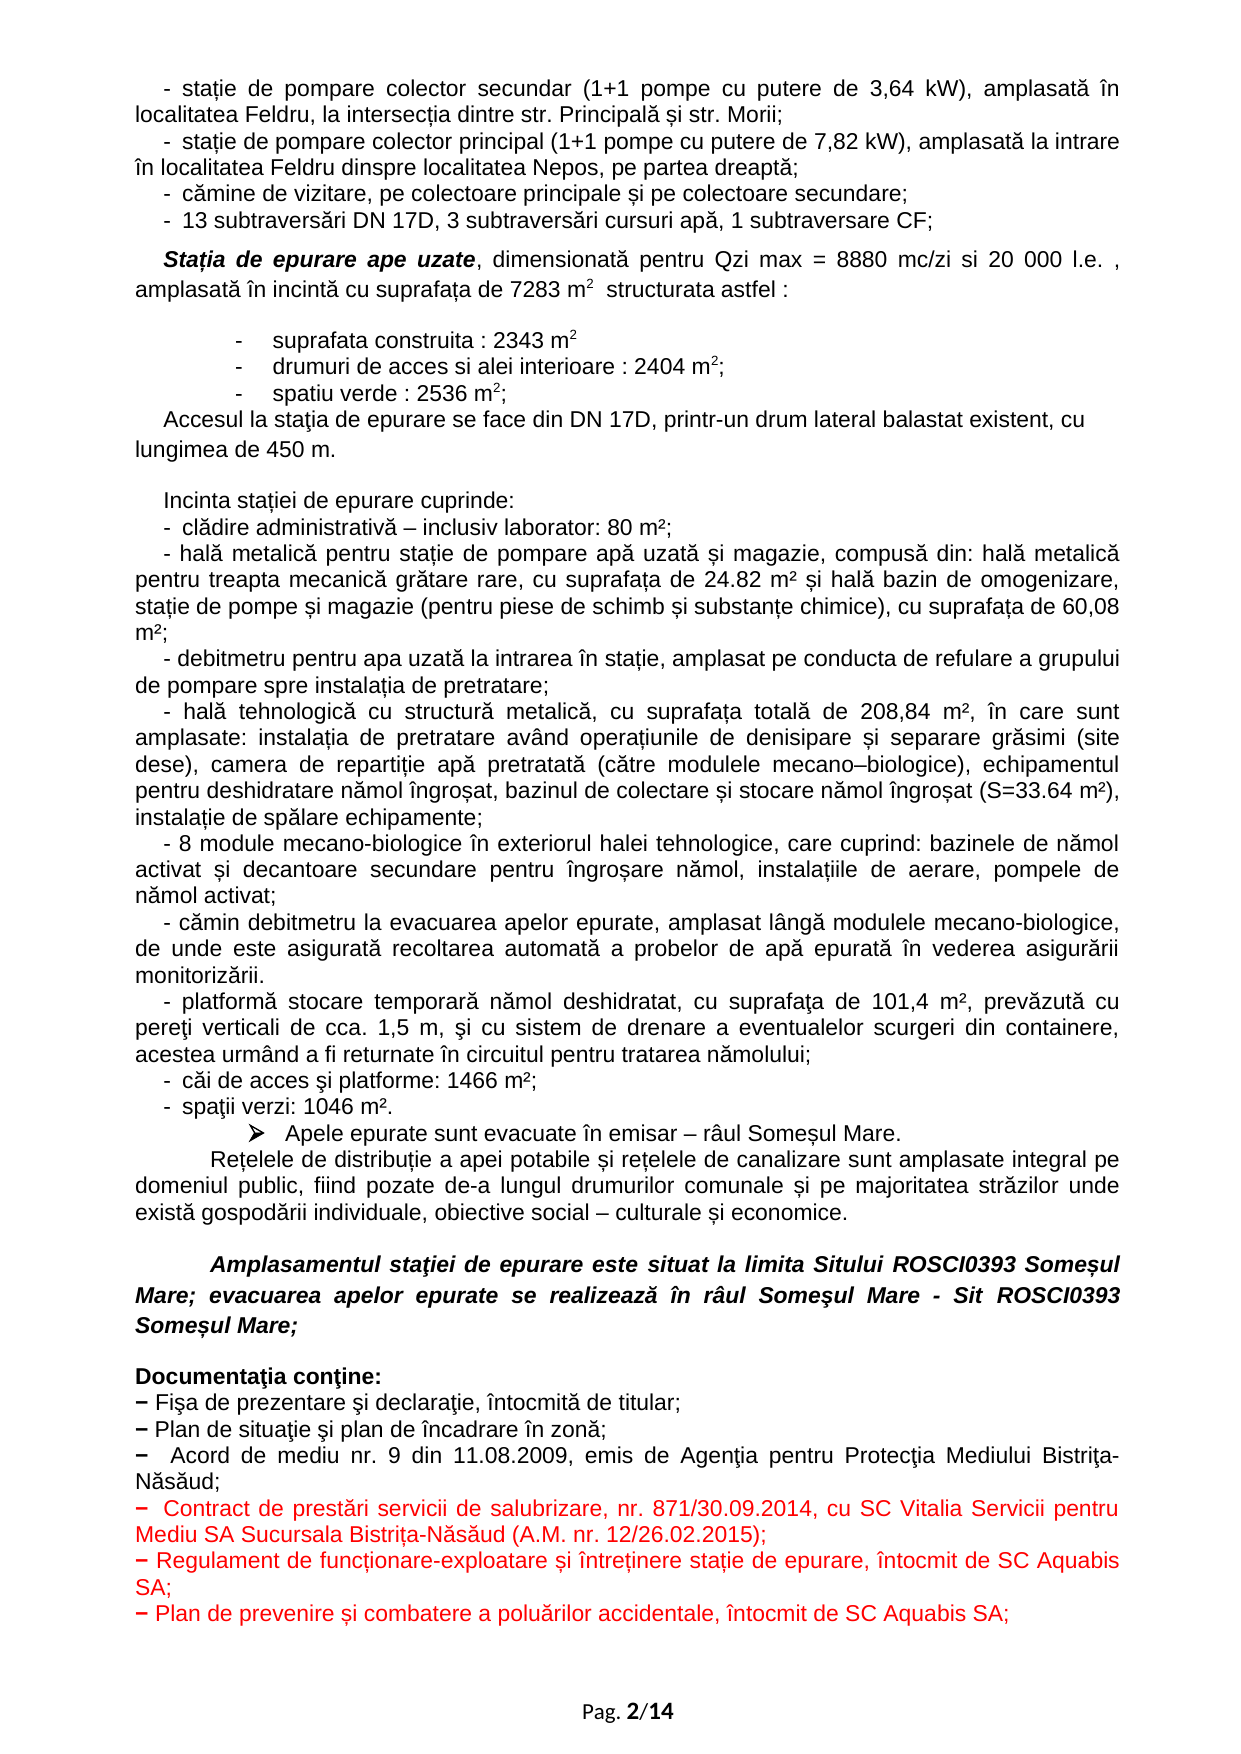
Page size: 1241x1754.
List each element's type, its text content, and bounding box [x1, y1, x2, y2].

text - platformă stocare temporară nămol deshidratat, cu suprafaţa de 101,4 m², prevăzută cu pereţi verticali de cca. 1,5 m, şi cu sistem de drenare a eventualelor scurgeri din containere, acestea urmând a fi returnate în circuitul pentru tratarea nămolului; [135, 988, 1120, 1067]
text - debitmetru pentru apa uzată la intrarea în stație, amplasat pe conducta de refulare a grupului de pompare spre instalația de pretratare; [135, 645, 1120, 698]
text - spaţii verzi: 1046 m². [135, 1093, 1120, 1120]
text - hală tehnologică cu structură metalică, cu suprafața totală de 208,84 m², în care sunt amplasate: instalația de pretratare având operațiunile de denisipare și separare grăsimi (site dese), camera de repartiție apă pretratată (către modulele mecano–biologice), echipamentul pentru deshidratare nămol îngroșat, bazinul de colectare și stocare nămol îngroșat (S=33.64 m²), instalație de spălare echipamente; [135, 698, 1120, 830]
text - clădire administrativă – inclusiv laborator: 80 m²; [135, 513, 1120, 540]
text - 8 module mecano-biologice în exteriorul halei tehnologice, care cuprind: bazinele de nămol activat și decantoare secundare pentru îngroșare nămol, instalațiile de aerare, pompele de nămol activat; [135, 830, 1120, 909]
text - căi de acces şi platforme: 1466 m²; [135, 1067, 1120, 1093]
text Documentaţia conţine: [135, 1363, 1120, 1389]
list Contract de prestări servicii de salubrizare, nr. 871/30.09.2014, cu SC Vitalia Servicii pentru Mediu SA Sucursala Bistrița-Năsăud (A.M. nr. 12/26.02.2015); [135, 1495, 1120, 1547]
text - stație de pompare colector secundar (1+1 pompe cu putere de 3,64 kW), amplasată în localitatea Feldru, la intersecția dintre str. Principală și str. Morii; [135, 75, 1120, 128]
list spatiu verde : 2536 m2; [235, 379, 1120, 406]
list drumuri de acces si alei interioare : 2404 m2; [235, 353, 1120, 379]
text − Regulament de funcționare-exploatare și întreținere stație de epurare, întocmit de SC Aquabis SA; [135, 1547, 1120, 1600]
text Stația de epurare ape uzate, dimensionată pentru Qzi max = 8880 mc/zi si 20 000 l.e. , amplasată în incintă cu suprafața de 7283 m2 structurata astfel : [135, 246, 1120, 302]
text − Plan de situaţie şi plan de încadrare în zonă; [135, 1416, 1120, 1442]
text Rețelele de distribuție a apei potabile și rețelele de canalizare sunt amplasate integral pe domeniul public, fiind pozate de-a lungul drumurilor comunale și pe majoritatea străzilor unde există gospodării individuale, obiective social – culturale și economice. [135, 1146, 1120, 1225]
text - hală metalică pentru stație de pompare apă uzată și magazie, compusă din: hală metalică pentru treapta mecanică grătare rare, cu suprafața de 24.82 m² și hală bazin de omogenizare, stație de pompe și magazie (pentru piese de schimb și substanțe chimice), cu suprafața de 60,08 m²; [135, 540, 1120, 645]
text Amplasamentul staţiei de epurare este situat la limita Sitului ROSCI0393 Someșul Mare; evacuarea apelor epurate se realizează în râul Someşul Mare - Sit ROSCI0393 Someșul Mare; [135, 1251, 1120, 1338]
text Accesul la staţia de epurare se face din DN 17D, printr-un drum lateral balastat existent, cu lungimea de 450 m. [135, 406, 1120, 462]
text − Acord de mediu nr. 9 din 11.08.2009, emis de Agenţia pentru Protecţia Mediului Bistriţa-Năsăud; [135, 1442, 1120, 1495]
text − Plan de prevenire și combatere a poluărilor accidentale, întocmit de SC Aquabis SA; [135, 1600, 1120, 1626]
text - stație de pompare colector principal (1+1 pompe cu putere de 7,82 kW), amplasată la intrare în localitatea Feldru dinspre localitatea Nepos, pe partea dreaptă; [135, 128, 1120, 180]
text − Fişa de prezentare şi declaraţie, întocmită de titular; [135, 1389, 1120, 1416]
text - 13 subtraversări DN 17D, 3 subtraversări cursuri apă, 1 subtraversare CF; [135, 207, 1120, 233]
list Apele epurate sunt evacuate în emisar – râul Someșul Mare. [135, 1120, 1120, 1146]
list suprafata construita : 2343 m2 [235, 327, 1120, 353]
text - cămine de vizitare, pe colectoare principale și pe colectoare secundare; [135, 180, 1120, 207]
text Incinta stației de epurare cuprinde: [135, 487, 1120, 513]
text - cămin debitmetru la evacuarea apelor epurate, amplasat lângă modulele mecano-biologice, de unde este asigurată recoltarea automată a probelor de apă epurată în vederea asigurării monitorizării. [135, 909, 1120, 988]
